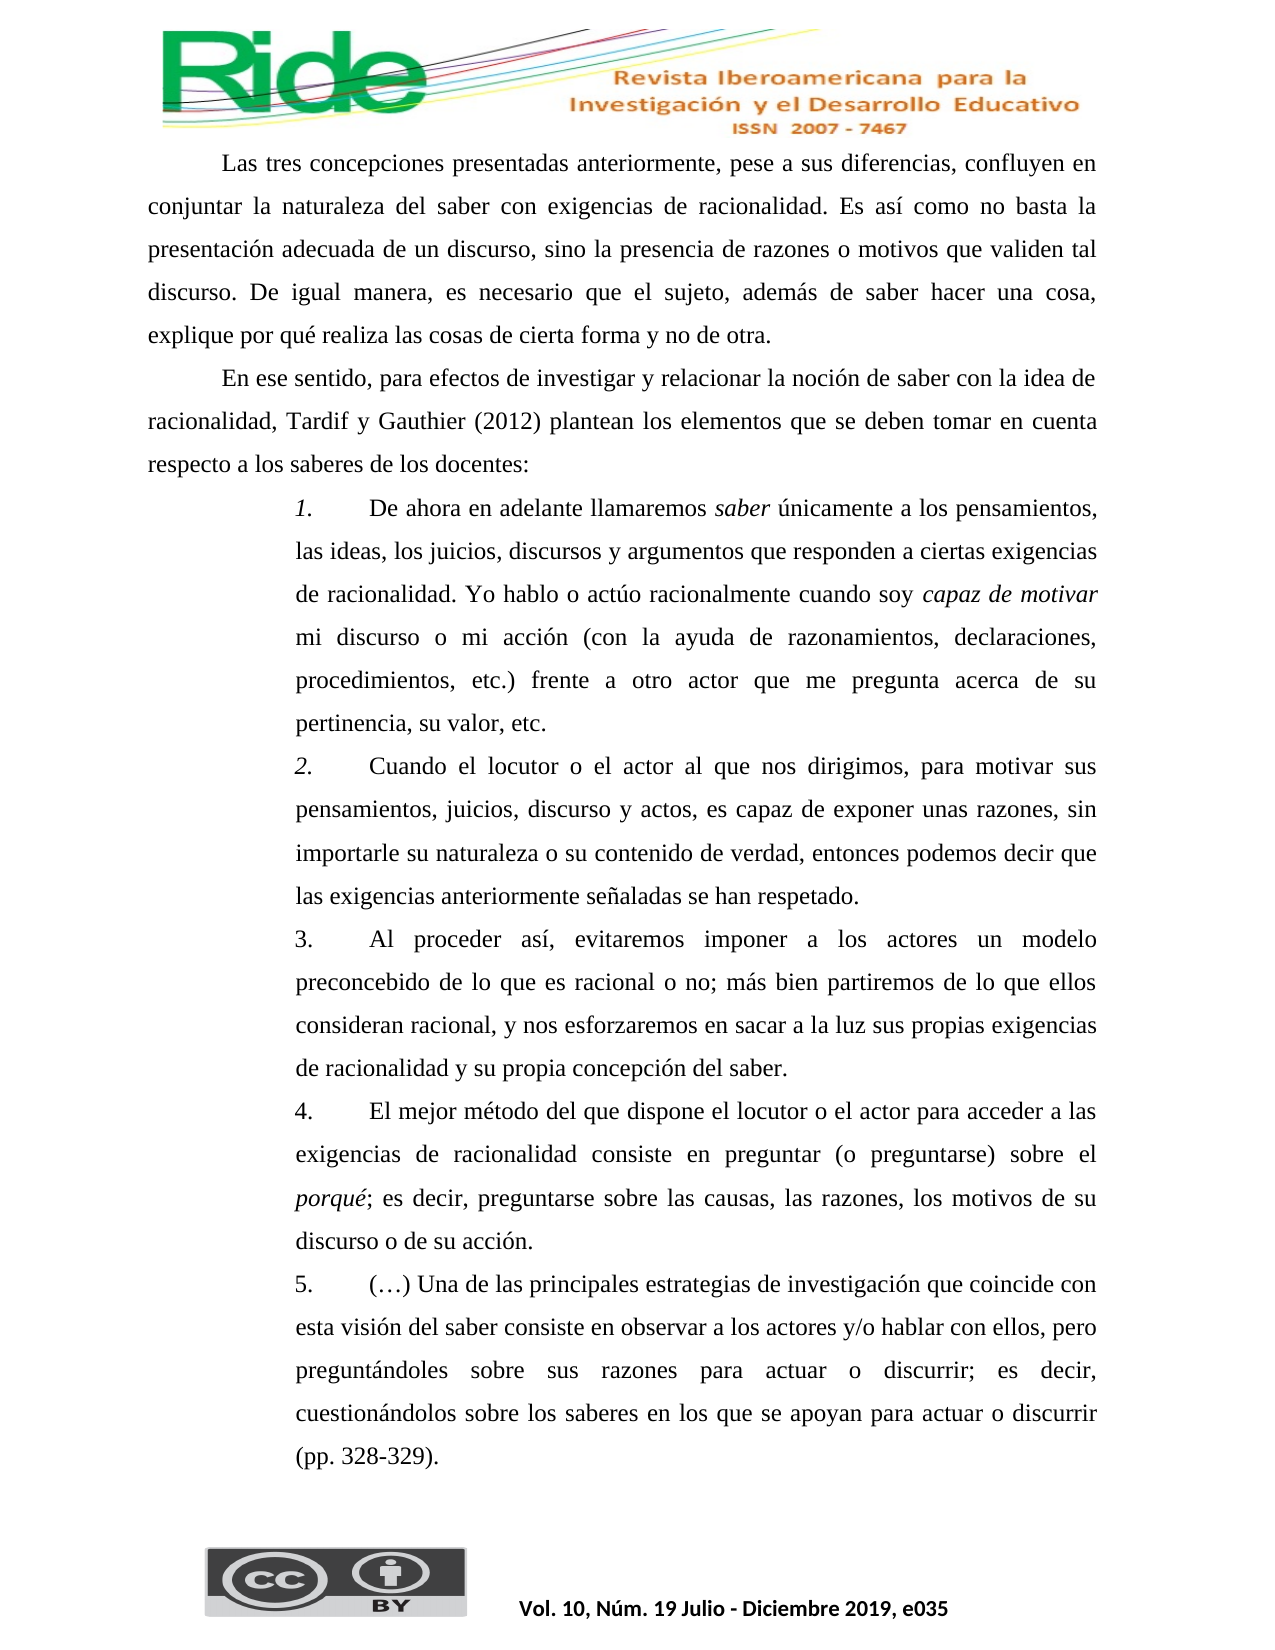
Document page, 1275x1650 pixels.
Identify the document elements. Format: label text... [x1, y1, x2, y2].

text En ese sentido, para efectos de investigar y relacionar la noción de saber con la idea de racionalidad, Tardif y Gauthier (2012) plantean los elementos que se deben tomar en cuenta respecto a los saberes de los docentes: [148, 363, 1098, 478]
picture [162, 29, 1083, 138]
list Al proceder así, evitaremos imponer a los actores un modelo preconcebido de lo que es racional o no; más bien partiremos de lo que ellos consideran racional, y nos esforzaremos en sacar a la luz sus propias exigencias de racionalidad y su propia concepción del saber. [294, 924, 1098, 1082]
list Cuando el locutor o el actor al que nos dirigimos, para motivar sus pensamientos, juicios, discurso y actos, es capaz de exponer unas razones, sin importarle su naturaleza o su contenido de verdad, entonces podemos decir que las exigencias anteriormente señaladas se han respetado. [294, 751, 1098, 909]
picture [204, 1547, 468, 1617]
list El mejor método del que dispone el locutor o el actor para acceder a las exigencias de racionalidad consiste en preguntar (o preguntarse) sobre el porqué; es decir, preguntarse sobre las causas, las razones, los motivos de su discurso o de su acción. [294, 1096, 1098, 1254]
list De ahora en adelante llamaremos saber únicamente a los pensamientos, las ideas, los juicios, discursos y argumentos que responden a ciertas exigencias de racionalidad. Yo hablo o actúo racionalmente cuando soy capaz de motivar mi discurso o mi acción (con la ayuda de razonamientos, declaraciones, procedimientos, etc.) frente a otro actor que me pregunta acerca de su pertinencia, su valor, etc. [294, 493, 1098, 737]
text Las tres concepciones presentadas anteriormente, pese a sus diferencias, confluyen en conjuntar la naturaleza del saber con exigencias de racionalidad. Es así como no basta la presentación adecuada de un discurso, sino la presencia de razones o motivos que validen tal discurso. De igual manera, es necesario que el sujeto, además de saber hacer una cosa, explique por qué realiza las cosas de cierta forma y no de otra. [148, 148, 1098, 349]
list (…) Una de las principales estrategias de investigación que coincide con esta visión del saber consiste en observar a los actores y/o hablar con ellos, pero preguntándoles sobre sus razones para actuar o discurrir; es decir, cuestionándolos sobre los saberes en los que se apoyan para actuar o discurrir (pp. 328-329). [294, 1269, 1098, 1470]
